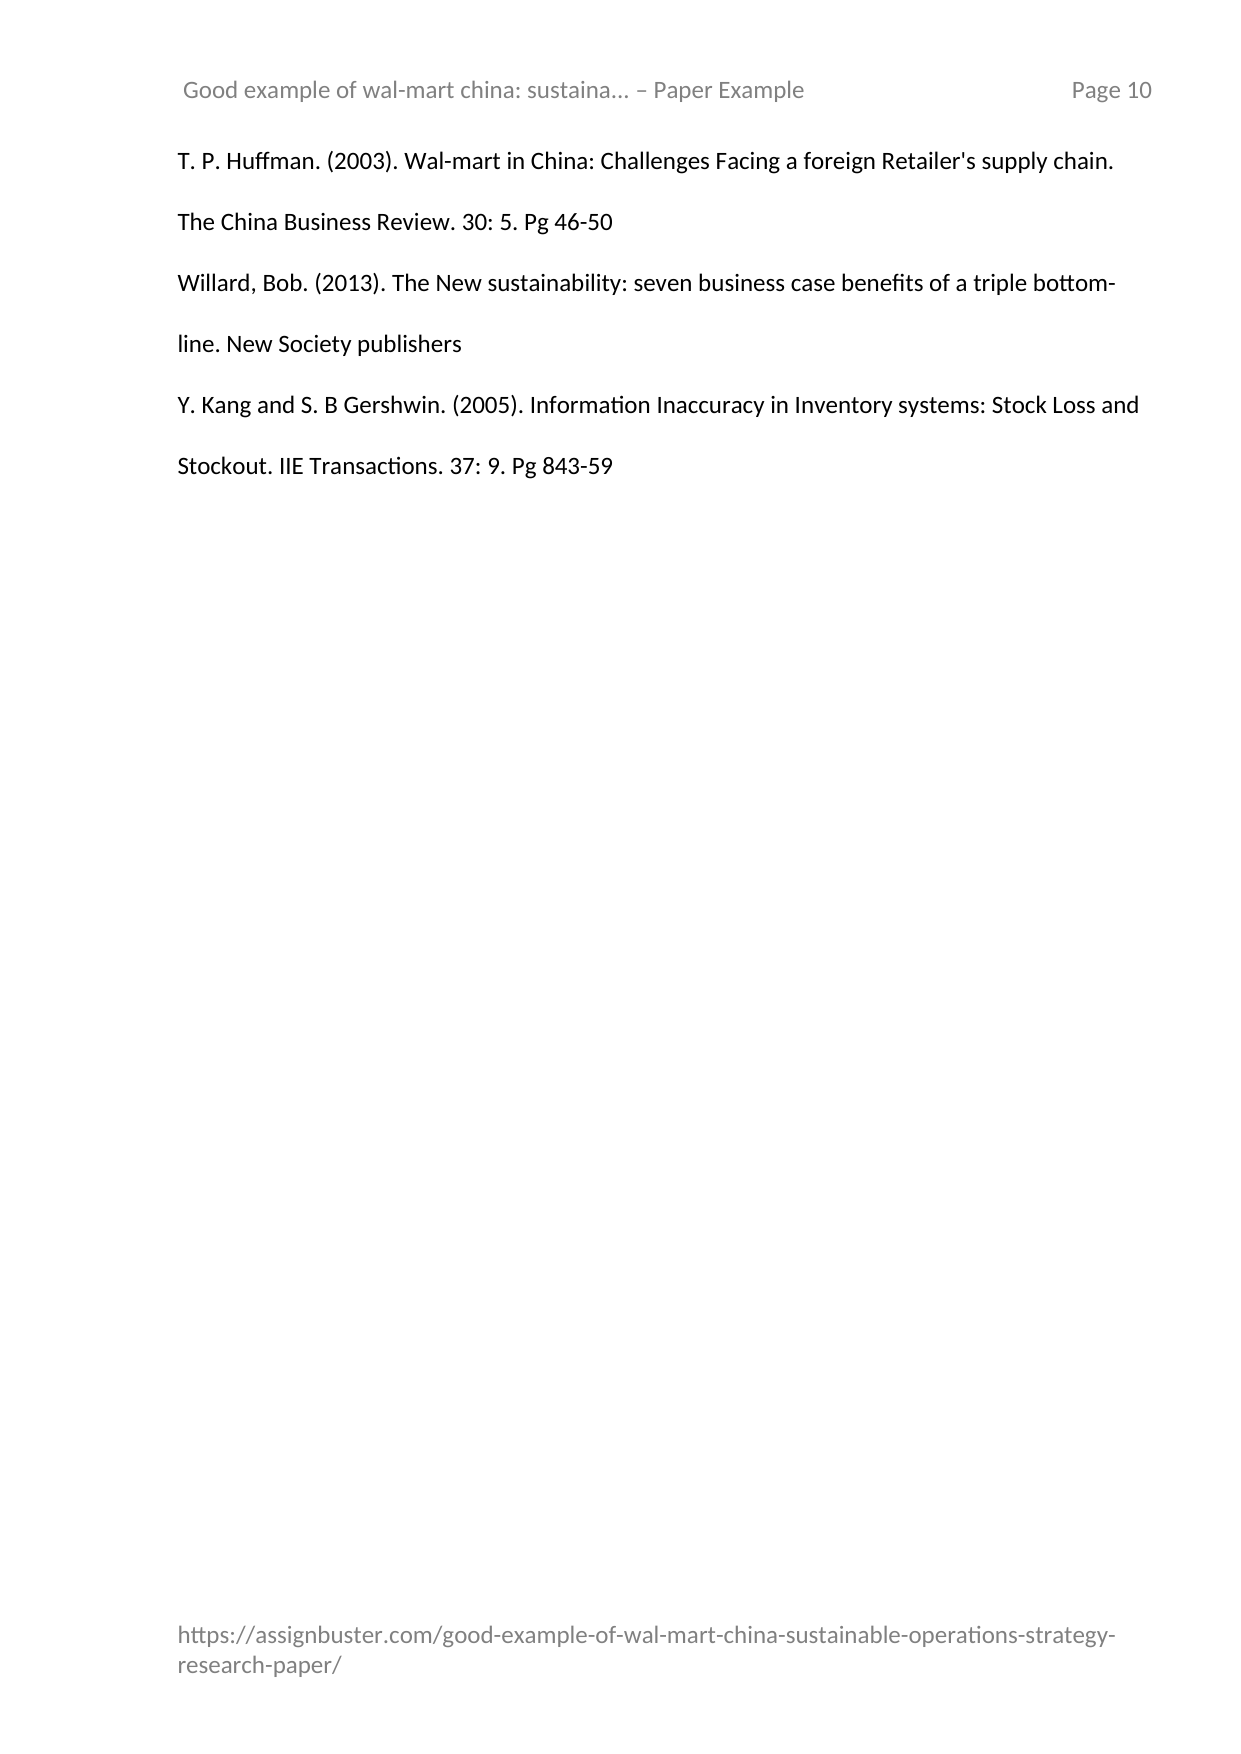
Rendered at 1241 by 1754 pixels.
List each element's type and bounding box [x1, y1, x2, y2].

text [177, 145, 1152, 481]
